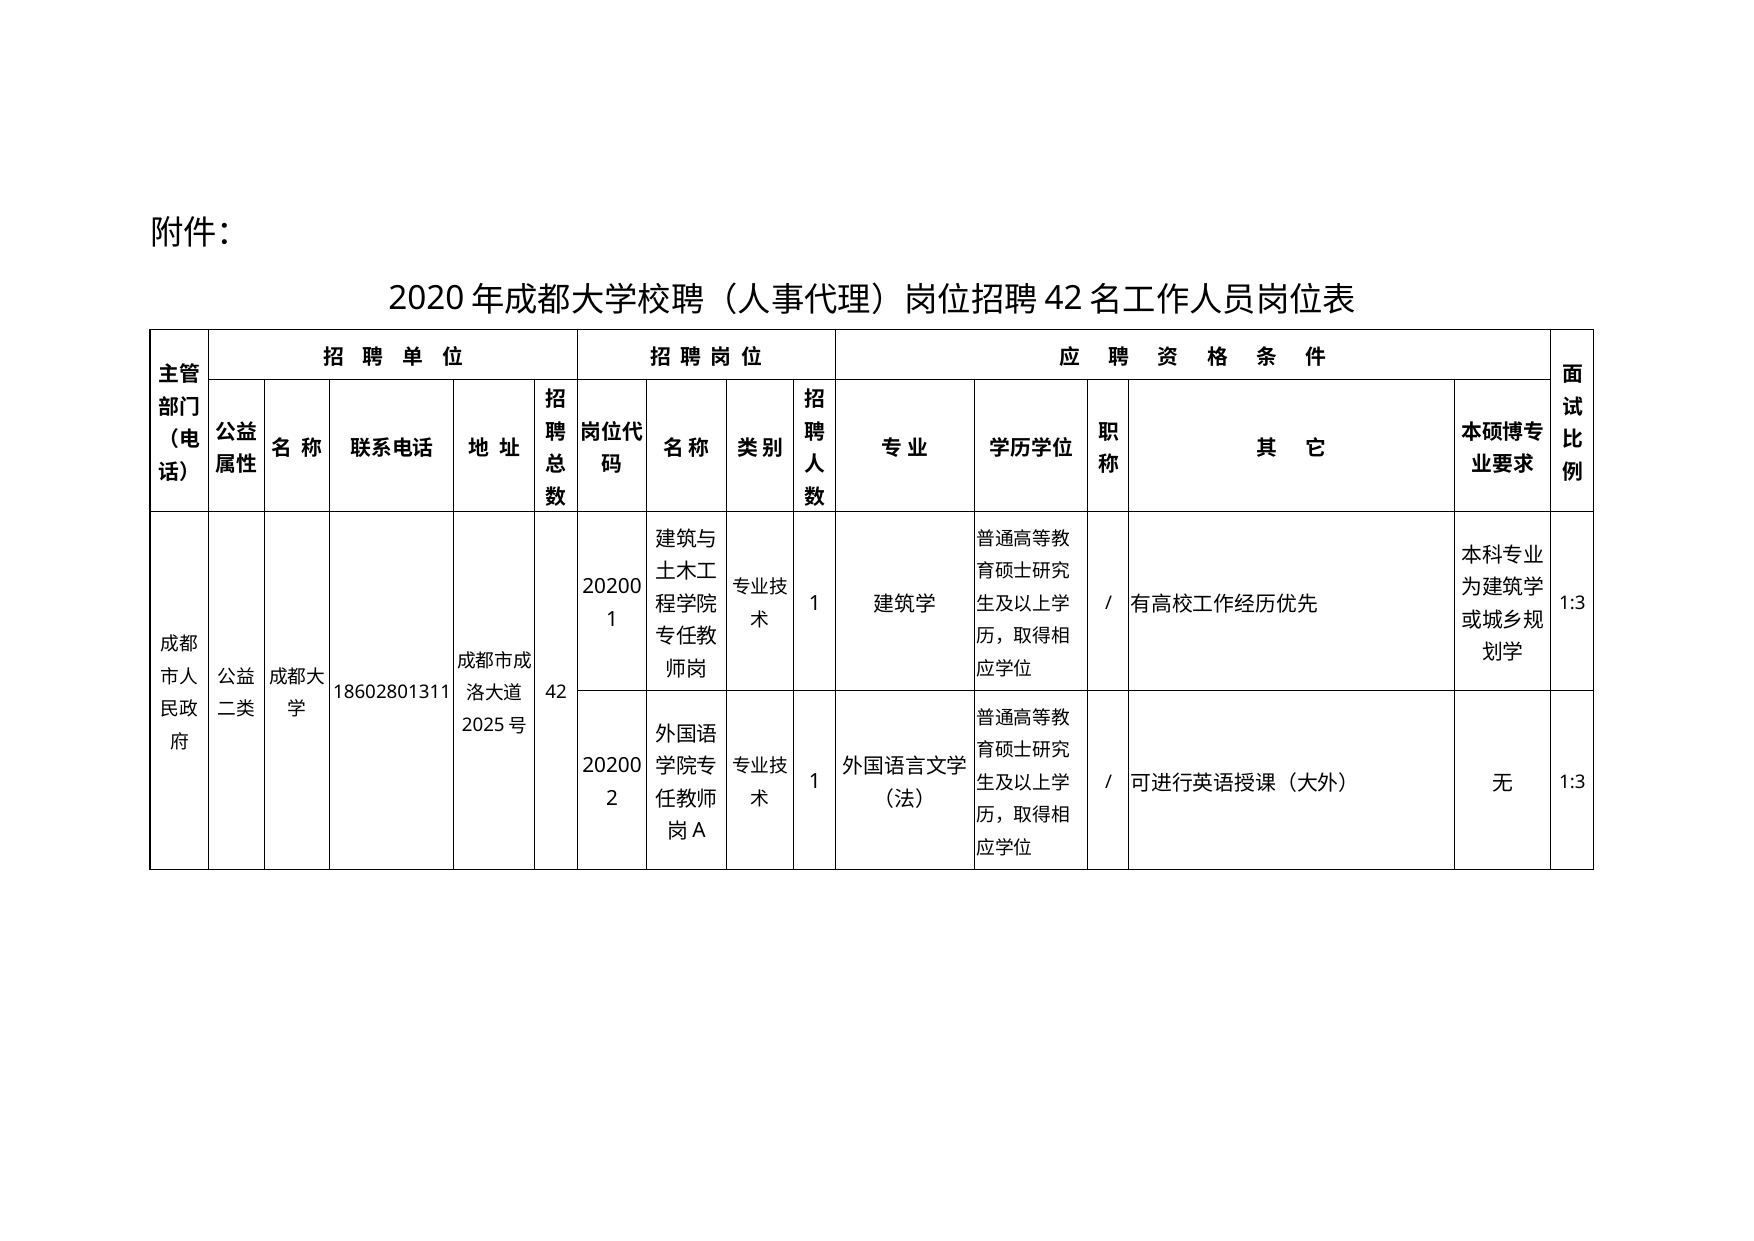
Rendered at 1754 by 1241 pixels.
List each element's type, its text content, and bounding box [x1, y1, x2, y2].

table_header 2020年成都大学校聘（人事代理）岗位招聘42名工作人员岗位表 [150, 263, 1594, 329]
table_cell 名 称 [265, 380, 329, 511]
table_cell 招聘总数 [535, 380, 577, 511]
table_cell 成都大学 [265, 512, 329, 869]
table_cell 外国语学院专任教师岗A [647, 691, 726, 869]
table_cell 主管部门（电话） [151, 330, 208, 511]
table_cell 本科专业为建筑学或城乡规划学 [1455, 512, 1550, 690]
table_cell 类 别 [727, 380, 793, 511]
table_cell 应 聘 资 格 条 件 [836, 330, 1550, 379]
table_cell 普通高等教育硕士研究生及以上学历，取得相应学位 [975, 512, 1087, 690]
table_cell 42 [535, 512, 577, 869]
table_cell 外国语言文学（法） [836, 691, 974, 869]
table_cell 专业技术 [727, 512, 793, 690]
table_cell 名 称 [647, 380, 726, 511]
table_cell 1 [794, 512, 835, 690]
table_cell 面试比例 [1551, 330, 1593, 511]
table_cell 成都市成洛大道2025号 [454, 512, 534, 869]
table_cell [975, 691, 1087, 869]
table_cell 建筑学 [836, 512, 974, 690]
table_cell 公益属性 [209, 380, 264, 511]
table_cell 1:3 [1551, 512, 1593, 690]
table_cell 岗位代码 [578, 380, 646, 511]
table_cell 1 [794, 691, 835, 869]
table_cell 建筑与土木工程学院专任教师岗 [647, 512, 726, 690]
table_cell 学历学位 [975, 380, 1087, 511]
table_cell 专业技术 [727, 691, 793, 869]
table_cell 有高校工作经历优先 [1129, 512, 1454, 690]
table_cell 职 称 [1088, 380, 1128, 511]
table_cell 1:3 [1551, 691, 1593, 869]
table_cell 其 它 [1129, 380, 1454, 511]
text 附件： [150, 198, 1604, 263]
table_cell 18602801311 [330, 512, 453, 869]
table_cell / [1088, 512, 1128, 690]
table_cell 本硕博专业要求 [1455, 380, 1550, 511]
table_cell 联系电话 [330, 380, 453, 511]
table_cell 公益二类 [209, 512, 264, 869]
table_cell 无 [1455, 691, 1550, 869]
table_cell 地 址 [454, 380, 534, 511]
table_cell 202001 [578, 512, 646, 690]
table_cell 招聘人数 [794, 380, 835, 511]
table_cell / [1088, 691, 1128, 869]
table_cell 可进行英语授课（大外） [1129, 691, 1454, 869]
table_cell 成都市人民政府 [151, 512, 208, 869]
table_cell 招 聘 岗 位 [578, 330, 835, 379]
table_cell 专 业 [836, 380, 974, 511]
table_cell 招 聘 单 位 [209, 330, 577, 379]
table_cell 202002 [578, 691, 646, 869]
